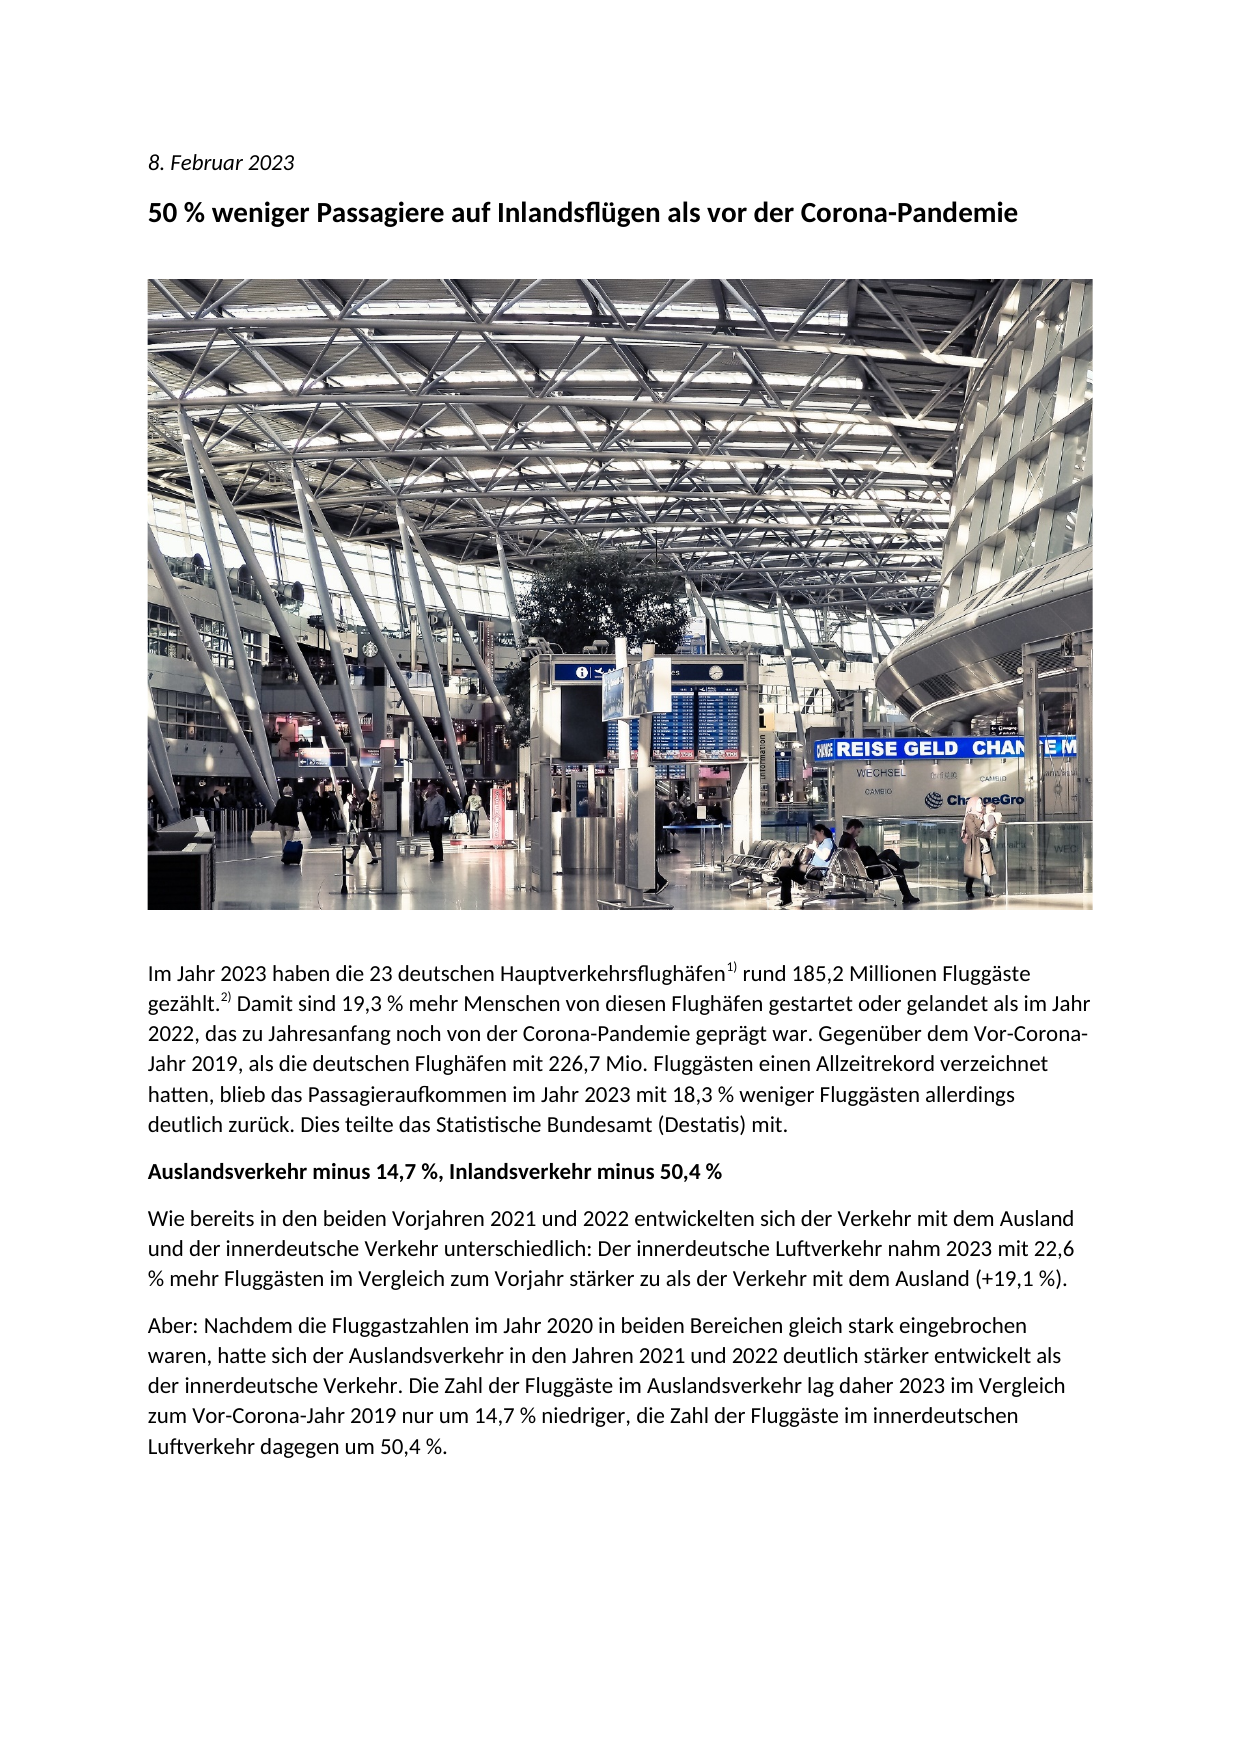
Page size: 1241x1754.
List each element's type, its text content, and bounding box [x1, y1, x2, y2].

text Im Jahr 2023 haben die 23 deutschen Hauptverkehrsflughäfen1) rund 185,2 Millionen Fluggäste gezählt.2) Damit sind 19,3 % mehr Menschen von diesen Flughäfen gestartet oder gelandet als im Jahr 2022, das zu Jahresanfang noch von der Corona-Pandemie geprägt war. Gegenüber dem Vor-Corona-Jahr 2019, als die deutschen Flughäfen mit 226,7 Mio. Fluggästen einen Allzeitrekord verzeichnet hatten, blieb das Passagieraufkommen im Jahr 2023 mit 18,3 % weniger Fluggästen allerdings deutlich zurück. Dies teilte das Statistische Bundesamt (Destatis) mit. [148, 959, 1093, 1138]
text 8. Februar 2023 [148, 148, 1093, 176]
text Auslandsverkehr minus 14,7 %, Inlandsverkehr minus 50,4 % [148, 1157, 1093, 1185]
text Aber: Nachdem die Fluggastzahlen im Jahr 2020 in beiden Bereichen gleich stark eingebrochen waren, hatte sich der Auslandsverkehr in den Jahren 2021 und 2022 deutlich stärker entwickelt als der innerdeutsche Verkehr. Die Zahl der Fluggäste im Auslandsverkehr lag daher 2023 im Vergleich zum Vor-Corona-Jahr 2019 nur um 14,7 % niedriger, die Zahl der Fluggäste im innerdeutschen Luftverkehr dagegen um 50,4 %. [148, 1311, 1093, 1490]
picture [147, 279, 1093, 910]
text 50 % weniger Passagiere auf Inlandsflügen als vor der Corona-Pandemie [148, 194, 1093, 230]
text Wie bereits in den beiden Vorjahren 2021 und 2022 entwickelten sich der Verkehr mit dem Ausland und der innerdeutsche Verkehr unterschiedlich: Der innerdeutsche Luftverkehr nahm 2023 mit 22,6 % mehr Fluggästen im Vergleich zum Vorjahr stärker zu als der Verkehr mit dem Ausland (+19,1 %). [148, 1204, 1093, 1292]
